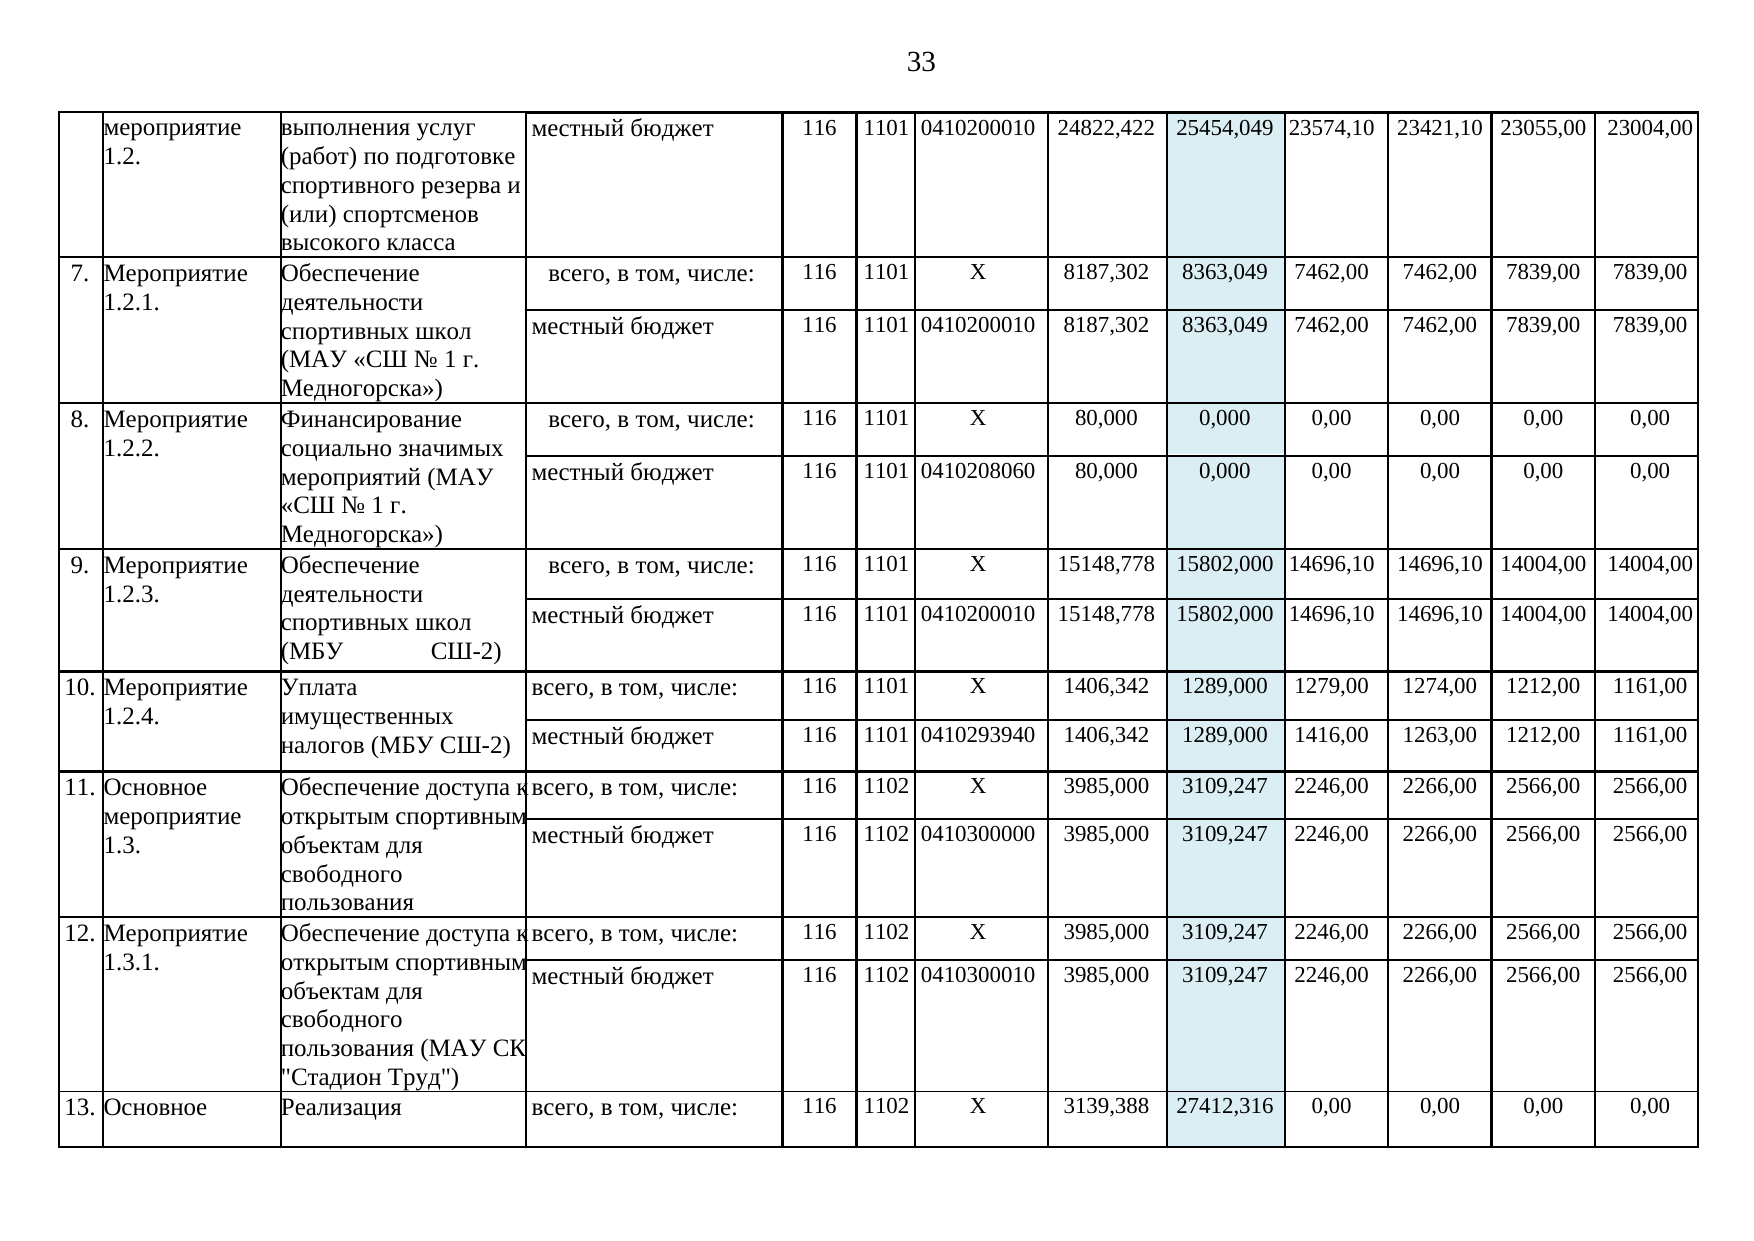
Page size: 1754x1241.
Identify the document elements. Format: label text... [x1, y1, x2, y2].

table_cell 2266,00 [1389, 918, 1490, 959]
table_cell 3985,000 [1049, 773, 1166, 818]
table_cell 80,000 [1049, 457, 1166, 548]
table_cell 116 [784, 311, 855, 402]
table_cell 0410200010 [916, 114, 1047, 256]
table_cell 116 [784, 550, 855, 598]
table_cell 2246,00 [1286, 961, 1387, 1091]
table_cell Мероприятие 1.3.1. [104, 918, 280, 1091]
table_cell 1289,000 [1168, 721, 1284, 770]
table_cell Обеспечение доступа к открытым спортивным объектам для свободного пользования [282, 773, 525, 916]
table_cell 1102 [858, 773, 914, 818]
table_cell 1101 [858, 600, 914, 670]
table_cell 15802,000 [1168, 550, 1284, 598]
table_cell 2246,00 [1286, 820, 1387, 916]
table_cell 3985,000 [1049, 961, 1166, 1091]
table_cell 1101 [858, 258, 914, 309]
table_cell 1406,342 [1049, 721, 1166, 770]
table_cell 8187,302 [1049, 258, 1166, 309]
table_cell 23004,00 [1596, 114, 1697, 256]
table_cell 0410293940 [916, 721, 1047, 770]
table_cell 116 [784, 1092, 855, 1146]
table_cell 14004,00 [1596, 600, 1697, 670]
table_cell 14004,00 [1493, 550, 1594, 598]
table_cell Х [916, 258, 1047, 309]
table_cell Обеспечение доступа к открытым спортивным объектам для свободного пользования (МАУ СК "Стадион Труд") [282, 918, 525, 1091]
table_cell 1416,00 [1286, 721, 1387, 770]
table_cell 0,000 [1168, 457, 1284, 548]
table_cell 0,00 [1493, 1092, 1594, 1146]
table_cell 8187,302 [1049, 311, 1166, 402]
table_cell 14696,10 [1389, 550, 1490, 598]
table_cell 9. [60, 550, 102, 670]
table_cell 7839,00 [1493, 258, 1594, 309]
table_cell 1212,00 [1493, 721, 1594, 770]
table_cell местный бюджет [527, 114, 781, 256]
table_cell 3109,247 [1168, 918, 1284, 959]
table_cell 0,00 [1389, 404, 1490, 454]
table_cell 116 [784, 773, 855, 818]
table_cell Мероприятие 1.2.2. [104, 404, 280, 548]
table_cell Х [916, 550, 1047, 598]
table_cell 1161,00 [1596, 673, 1697, 719]
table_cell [282, 1092, 525, 1146]
table_cell всего, в том, числе: [527, 1092, 781, 1146]
table_cell 0,00 [1596, 1092, 1697, 1146]
table_cell 1102 [858, 820, 914, 916]
table_cell 1101 [858, 673, 914, 719]
table_cell Обеспечение деятельности спортивных школ (МАУ «СШ № 1 г. Медногорска») [282, 258, 525, 402]
table_cell 2246,00 [1286, 773, 1387, 818]
table_cell 7839,00 [1493, 311, 1594, 402]
table_cell 1101 [858, 721, 914, 770]
table_cell 8363,049 [1168, 258, 1284, 309]
table_cell 116 [784, 673, 855, 719]
table_cell 0,00 [1596, 457, 1697, 548]
table_cell 1263,00 [1389, 721, 1490, 770]
table_cell 3139,388 [1049, 1092, 1166, 1146]
table_cell всего, в том, числе: [527, 673, 781, 719]
table_cell 2566,00 [1596, 961, 1697, 1091]
table_cell 2566,00 [1596, 773, 1697, 818]
table_cell всего, в том, числе: [527, 258, 781, 309]
table_cell Х [916, 918, 1047, 959]
table_cell 7462,00 [1389, 311, 1490, 402]
table_cell 116 [784, 258, 855, 309]
table_cell Мероприятие 1.2.3. [104, 550, 280, 670]
table_cell 1279,00 [1286, 673, 1387, 719]
table_cell Х [916, 673, 1047, 719]
table_cell Уплата имущественных налогов (МБУ СШ-2) [282, 673, 525, 770]
table_cell 0410200010 [916, 311, 1047, 402]
table_cell 2566,00 [1493, 820, 1594, 916]
table_cell 13. [60, 1092, 102, 1146]
table_cell 1406,342 [1049, 673, 1166, 719]
table_cell 1289,000 [1168, 673, 1284, 719]
table_cell 7462,00 [1286, 311, 1387, 402]
table_cell 3109,247 [1168, 961, 1284, 1091]
table_cell 0,00 [1389, 1092, 1490, 1146]
table_cell 2566,00 [1493, 918, 1594, 959]
table_cell местный бюджет [527, 311, 781, 402]
table_cell 1102 [858, 918, 914, 959]
table_cell 116 [784, 961, 855, 1091]
table_cell Мероприятие 1.2.1. [104, 258, 280, 402]
table_cell 1212,00 [1493, 673, 1594, 719]
table_cell 2266,00 [1389, 773, 1490, 818]
table_cell 7839,00 [1596, 258, 1697, 309]
table_cell 0410208060 [916, 457, 1047, 548]
table_cell 1101 [858, 457, 914, 548]
table_cell 1101 [858, 114, 914, 256]
table_cell 7462,00 [1286, 258, 1387, 309]
table_cell 0,00 [1286, 1092, 1387, 1146]
table_cell 2266,00 [1389, 961, 1490, 1091]
table_cell 1274,00 [1389, 673, 1490, 719]
table_cell всего, в том, числе: [527, 773, 781, 818]
table_cell 8363,049 [1168, 311, 1284, 402]
table_cell 1101 [858, 311, 914, 402]
table_cell 3985,000 [1049, 820, 1166, 916]
table_cell 3985,000 [1049, 918, 1166, 959]
table_cell 0,00 [1389, 457, 1490, 548]
table_cell 1101 [858, 404, 914, 454]
table_cell 116 [784, 114, 855, 256]
table_cell Финансирование социально значимых мероприятий (МАУ «СШ № 1 г. Медногорска») [282, 404, 525, 548]
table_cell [282, 113, 525, 256]
table_cell всего, в том, числе: [527, 918, 781, 959]
table_cell 27412,316 [1168, 1092, 1284, 1146]
table_cell 10. [60, 673, 102, 770]
table_cell 2566,00 [1493, 773, 1594, 818]
table_cell Х [916, 773, 1047, 818]
table_cell 14004,00 [1493, 600, 1594, 670]
table_cell 3109,247 [1168, 820, 1284, 916]
table_cell 116 [784, 457, 855, 548]
table_cell 12. [60, 918, 102, 1091]
table_cell 11. [60, 773, 102, 916]
table_cell местный бюджет [527, 961, 781, 1091]
table_cell 116 [784, 721, 855, 770]
table_cell 0410300010 [916, 961, 1047, 1091]
table_cell 15802,000 [1168, 600, 1284, 670]
table_cell 2246,00 [1286, 918, 1387, 959]
table_cell 0,00 [1596, 404, 1697, 454]
table_cell 14696,10 [1286, 550, 1387, 598]
table_cell 23574,10 [1286, 114, 1387, 256]
table_cell 8. [60, 404, 102, 548]
table_cell 1102 [858, 1092, 914, 1146]
table_cell 2566,00 [1493, 961, 1594, 1091]
table_cell Основное мероприятие 1.3. [104, 773, 280, 916]
table_cell всего, в том, числе: [527, 550, 781, 598]
table_cell 0410200010 [916, 600, 1047, 670]
table_cell 7839,00 [1596, 311, 1697, 402]
table_cell Обеспечение деятельности спортивных школ (МБУ СШ-2) [282, 550, 525, 670]
table_cell 14696,10 [1286, 600, 1387, 670]
table_cell 0,00 [1286, 404, 1387, 454]
table_cell Х [916, 404, 1047, 454]
table_cell Х [916, 1092, 1047, 1146]
table_cell 116 [784, 918, 855, 959]
table_cell 2566,00 [1596, 820, 1697, 916]
table_cell Мероприятие 1.2.4. [104, 673, 280, 770]
table_cell 23421,10 [1389, 114, 1490, 256]
table_cell 15148,778 [1049, 600, 1166, 670]
table_cell местный бюджет [527, 721, 781, 770]
table_cell 3109,247 [1168, 773, 1284, 818]
table_cell 7. [60, 258, 102, 402]
table_cell 116 [784, 820, 855, 916]
table_cell 25454,049 [1168, 114, 1284, 256]
table_cell всего, в том, числе: [527, 404, 781, 454]
table_cell 80,000 [1049, 404, 1166, 454]
table_cell 15148,778 [1049, 550, 1166, 598]
table_cell 6. [60, 113, 102, 256]
table_cell местный бюджет [527, 820, 781, 916]
table_cell 24822,422 [1049, 114, 1166, 256]
table_cell 1102 [858, 961, 914, 1091]
table_cell 0410300000 [916, 820, 1047, 916]
table_cell 1161,00 [1596, 721, 1697, 770]
table_cell местный бюджет [527, 600, 781, 670]
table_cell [104, 113, 280, 256]
table_cell 0,00 [1493, 404, 1594, 454]
table_cell 0,00 [1493, 457, 1594, 548]
table_cell 0,00 [1286, 457, 1387, 548]
table_cell 1101 [858, 550, 914, 598]
table_cell 2266,00 [1389, 820, 1490, 916]
table_cell 7462,00 [1389, 258, 1490, 309]
table_cell 14696,10 [1389, 600, 1490, 670]
table_cell 0,000 [1168, 404, 1284, 454]
table_cell 116 [784, 404, 855, 454]
table_cell 14004,00 [1596, 550, 1697, 598]
table_cell местный бюджет [527, 457, 781, 548]
table_cell 23055,00 [1493, 114, 1594, 256]
table_cell 2566,00 [1596, 918, 1697, 959]
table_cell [104, 1092, 280, 1146]
table_cell 116 [784, 600, 855, 670]
